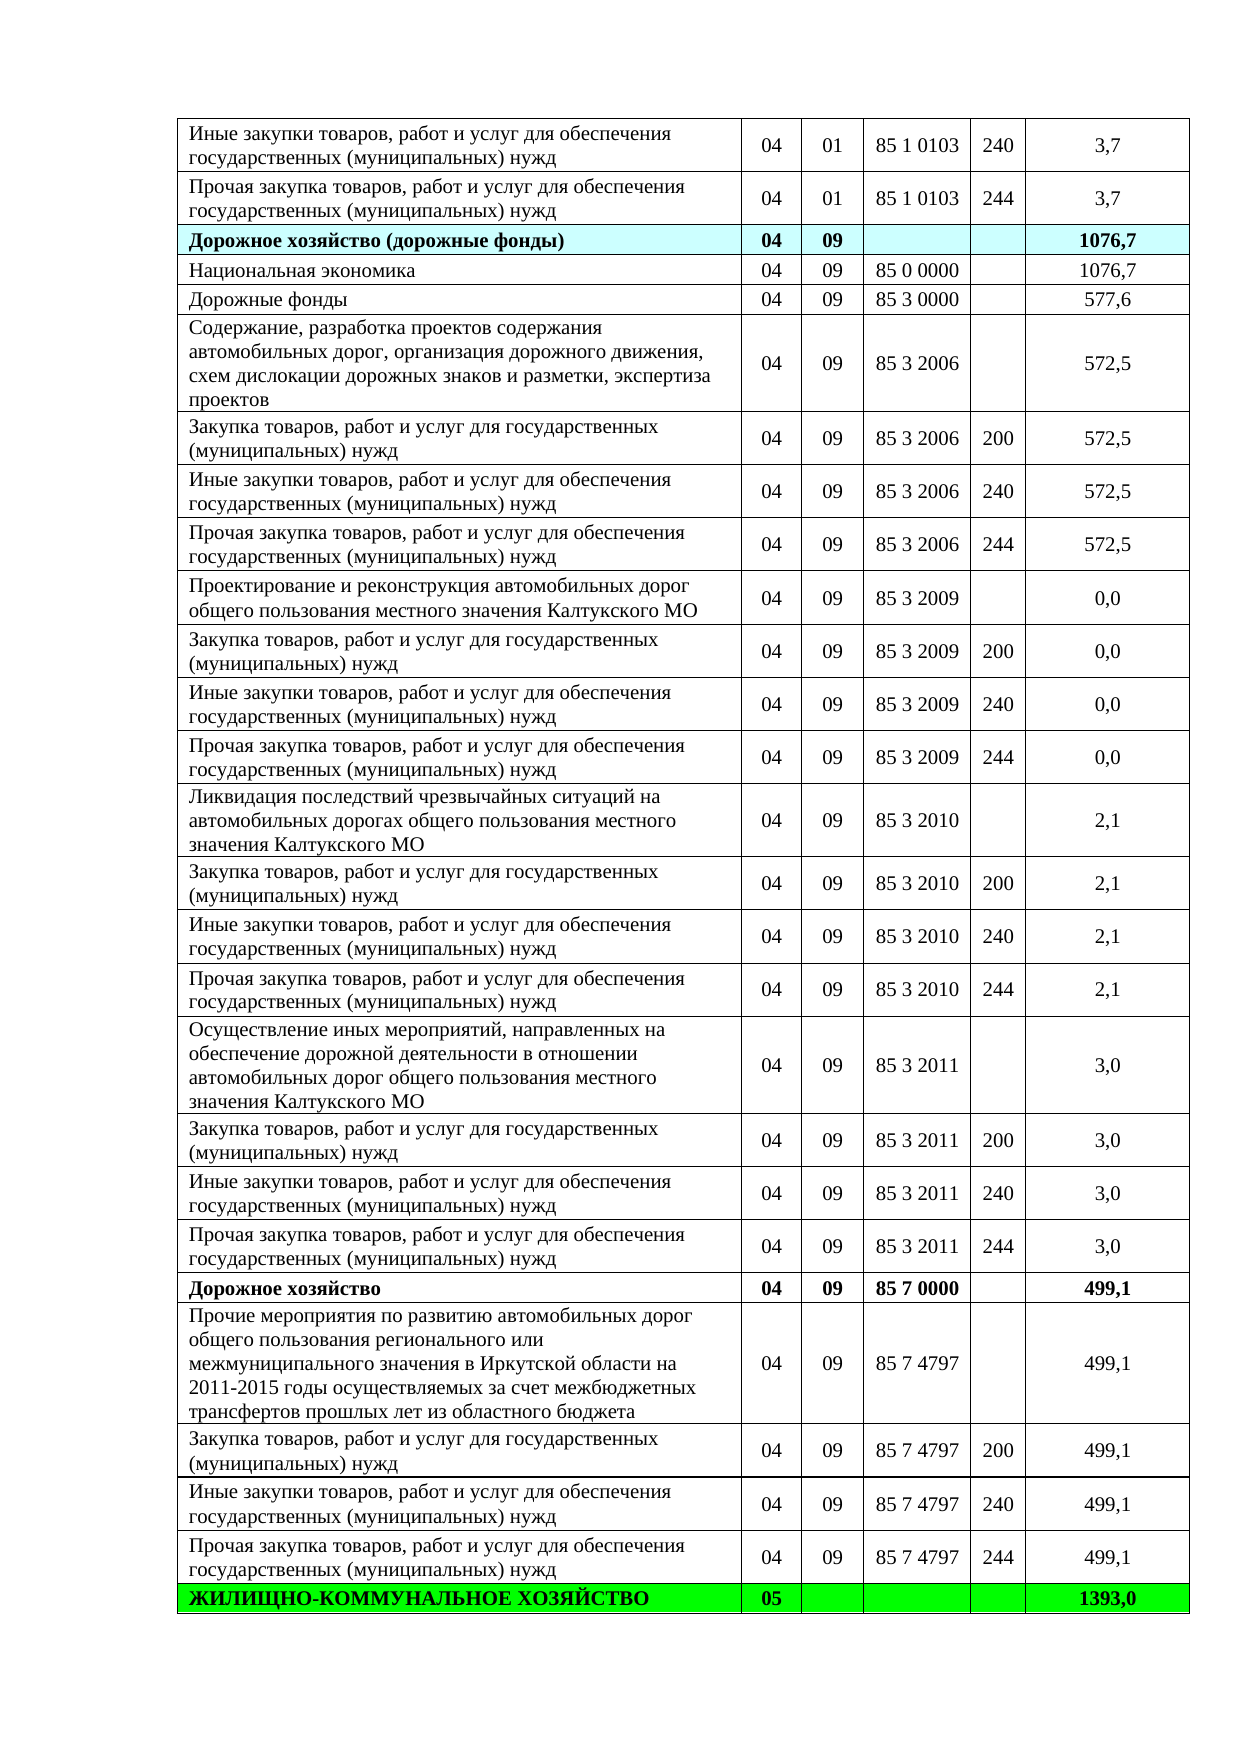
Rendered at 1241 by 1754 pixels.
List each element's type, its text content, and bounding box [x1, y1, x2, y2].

table_cell 200 [971, 412, 1025, 464]
table_cell 499,1 [1026, 1478, 1189, 1529]
table_cell Закупка товаров, работ и услуг для государственных (муниципальных) нужд [178, 857, 741, 909]
table_cell Прочая закупка товаров, работ и услуг для обеспечения государственных (муниципальных) нужд [178, 1531, 741, 1583]
table_cell 01 [802, 119, 863, 171]
table_cell Закупка товаров, работ и услуг для государственных (муниципальных) нужд [178, 412, 741, 464]
table_cell [971, 1017, 1025, 1113]
table_cell 04 [742, 255, 801, 284]
table_cell 09 [802, 857, 863, 909]
table_cell [971, 315, 1025, 411]
table_cell 572,5 [1026, 412, 1189, 464]
table_cell Содержание, разработка проектов содержания автомобильных дорог, организация дорожного движения, схем дислокации дорожных знаков и разметки, экспертиза проектов [178, 315, 741, 411]
table_cell [971, 1273, 1025, 1302]
table_cell 1393,0 [1026, 1584, 1189, 1612]
table_cell Иные закупки товаров, работ и услуг для обеспечения государственных (муниципальных) нужд [178, 910, 741, 962]
table_cell [971, 225, 1025, 254]
table_cell 09 [802, 1167, 863, 1219]
table_cell 09 [802, 1531, 863, 1583]
table_cell 577,6 [1026, 285, 1189, 314]
table_cell 240 [971, 119, 1025, 171]
table_cell 200 [971, 1114, 1025, 1166]
table_cell 04 [742, 571, 801, 623]
table_cell Иные закупки товаров, работ и услуг для обеспечения государственных (муниципальных) нужд [178, 678, 741, 730]
table_cell 572,5 [1026, 315, 1189, 411]
table_cell 09 [802, 315, 863, 411]
table_cell 09 [802, 910, 863, 962]
table_cell 09 [802, 1220, 863, 1272]
table_cell Прочая закупка товаров, работ и услуг для обеспечения государственных (муниципальных) нужд [178, 1220, 741, 1272]
table_cell 85 3 2011 [864, 1220, 970, 1272]
table_cell 2,1 [1026, 964, 1189, 1016]
table_cell 3,7 [1026, 119, 1189, 171]
table_cell 240 [971, 465, 1025, 517]
table_cell 85 3 2009 [864, 678, 970, 730]
table_cell Прочая закупка товаров, работ и услуг для обеспечения государственных (муниципальных) нужд [178, 731, 741, 783]
table_cell 04 [742, 625, 801, 677]
table_cell 04 [742, 465, 801, 517]
table_cell 572,5 [1026, 465, 1189, 517]
table_cell 499,1 [1026, 1531, 1189, 1583]
table_cell 09 [802, 964, 863, 1016]
table_cell 1076,7 [1026, 255, 1189, 284]
table_cell 09 [802, 625, 863, 677]
table_cell 85 7 4797 [864, 1424, 970, 1476]
table_cell 04 [742, 518, 801, 570]
table_cell 0,0 [1026, 678, 1189, 730]
table_cell 09 [802, 1114, 863, 1166]
table_cell 04 [742, 1167, 801, 1219]
table_cell 85 3 2009 [864, 625, 970, 677]
table_cell 04 [742, 119, 801, 171]
table_cell 09 [802, 255, 863, 284]
table_cell 09 [802, 1273, 863, 1302]
table_cell [864, 1584, 970, 1612]
table_cell 04 [742, 1478, 801, 1529]
table_cell 85 3 2009 [864, 731, 970, 783]
table_cell 0,0 [1026, 625, 1189, 677]
table_cell 200 [971, 1424, 1025, 1476]
table_cell [971, 285, 1025, 314]
table_cell 85 3 2010 [864, 784, 970, 856]
table_cell Прочая закупка товаров, работ и услуг для обеспечения государственных (муниципальных) нужд [178, 172, 741, 224]
table_cell 04 [742, 1303, 801, 1423]
table_cell 2,1 [1026, 910, 1189, 962]
table_cell 85 7 4797 [864, 1478, 970, 1529]
table_cell Национальная экономика [178, 255, 741, 284]
table_cell 09 [802, 571, 863, 623]
table_cell [971, 571, 1025, 623]
table_cell 85 3 2009 [864, 571, 970, 623]
table_cell 240 [971, 1167, 1025, 1219]
table_cell [971, 784, 1025, 856]
table_cell 244 [971, 1220, 1025, 1272]
table_cell Иные закупки товаров, работ и услуг для обеспечения государственных (муниципальных) нужд [178, 465, 741, 517]
table_cell 240 [971, 910, 1025, 962]
table_cell 01 [802, 172, 863, 224]
table_cell 04 [742, 1531, 801, 1583]
table_cell 85 3 2011 [864, 1114, 970, 1166]
table_cell Прочие мероприятия по развитию автомобильных дорог общего пользования регионального или межмуниципального значения в Иркутской области на 2011-2015 годы осуществляемых за счет межбюджетных трансфертов прошлых лет из областного бюджета [178, 1303, 741, 1423]
table_cell 85 3 2010 [864, 910, 970, 962]
table_cell 85 0 0000 [864, 255, 970, 284]
table_cell ЖИЛИЩНО-КОММУНАЛЬНОЕ ХОЗЯЙСТВО [178, 1584, 741, 1612]
table_cell 05 [742, 1584, 801, 1612]
table_cell 04 [742, 1017, 801, 1113]
table_cell 85 3 2011 [864, 1017, 970, 1113]
table_cell Закупка товаров, работ и услуг для государственных (муниципальных) нужд [178, 625, 741, 677]
table_cell 85 3 2010 [864, 964, 970, 1016]
table_cell 09 [802, 518, 863, 570]
table_cell Осуществление иных мероприятий, направленных на обеспечение дорожной деятельности в отношении автомобильных дорог общего пользования местного значения Калтукского МО [178, 1017, 741, 1113]
table_cell 85 7 4797 [864, 1303, 970, 1423]
table_cell 04 [742, 1273, 801, 1302]
table_cell 04 [742, 678, 801, 730]
table_cell 499,1 [1026, 1424, 1189, 1476]
table_cell [802, 1584, 863, 1612]
table_cell 499,1 [1026, 1273, 1189, 1302]
table_cell 04 [742, 412, 801, 464]
table_cell 09 [802, 1478, 863, 1529]
table_cell 09 [802, 412, 863, 464]
table_cell 04 [742, 964, 801, 1016]
table_cell 09 [802, 1424, 863, 1476]
table_cell Ликвидация последствий чрезвычайных ситуаций на автомобильных дорогах общего пользования местного значения Калтукского МО [178, 784, 741, 856]
table_cell Проектирование и реконструкция автомобильных дорог общего пользования местного значения Калтукского МО [178, 571, 741, 623]
table_cell [864, 225, 970, 254]
table_cell 04 [742, 1424, 801, 1476]
table_cell 244 [971, 172, 1025, 224]
table_cell Прочая закупка товаров, работ и услуг для обеспечения государственных (муниципальных) нужд [178, 964, 741, 1016]
table_cell 09 [802, 225, 863, 254]
table_cell 2,1 [1026, 857, 1189, 909]
table_cell 572,5 [1026, 518, 1189, 570]
table_cell 09 [802, 465, 863, 517]
table_cell 3,0 [1026, 1220, 1189, 1272]
table_cell 85 7 4797 [864, 1531, 970, 1583]
table_cell 04 [742, 910, 801, 962]
table_cell 85 1 0103 [864, 119, 970, 171]
table_cell 240 [971, 678, 1025, 730]
table_cell 09 [802, 784, 863, 856]
table_cell 04 [742, 1220, 801, 1272]
table_cell 1076,7 [1026, 225, 1189, 254]
table_cell Иные закупки товаров, работ и услуг для обеспечения государственных (муниципальных) нужд [178, 1478, 741, 1529]
table_cell 499,1 [1026, 1303, 1189, 1423]
table_cell Закупка товаров, работ и услуг для государственных (муниципальных) нужд [178, 1114, 741, 1166]
table_cell 244 [971, 1531, 1025, 1583]
table_cell 04 [742, 315, 801, 411]
table_cell 04 [742, 225, 801, 254]
table_cell 244 [971, 731, 1025, 783]
table_cell 09 [802, 285, 863, 314]
table_cell Дорожное хозяйство (дорожные фонды) [178, 225, 741, 254]
table_cell 85 3 2011 [864, 1167, 970, 1219]
table_cell Иные закупки товаров, работ и услуг для обеспечения государственных (муниципальных) нужд [178, 1167, 741, 1219]
table_cell Закупка товаров, работ и услуг для государственных (муниципальных) нужд [178, 1424, 741, 1476]
table_cell 85 3 2006 [864, 412, 970, 464]
table_cell 3,0 [1026, 1114, 1189, 1166]
table_cell 09 [802, 1303, 863, 1423]
table_cell 3,0 [1026, 1167, 1189, 1219]
table_cell Прочая закупка товаров, работ и услуг для обеспечения государственных (муниципальных) нужд [178, 518, 741, 570]
table_cell [971, 1584, 1025, 1612]
table_cell 85 3 2006 [864, 518, 970, 570]
table_cell 09 [802, 678, 863, 730]
table_cell 244 [971, 518, 1025, 570]
table_cell 85 7 0000 [864, 1273, 970, 1302]
table_cell 85 3 2010 [864, 857, 970, 909]
table_cell [971, 1303, 1025, 1423]
table_cell 04 [742, 285, 801, 314]
table_cell 04 [742, 172, 801, 224]
table_cell 200 [971, 857, 1025, 909]
table_cell 0,0 [1026, 571, 1189, 623]
table_cell 04 [742, 857, 801, 909]
table_cell 85 3 2006 [864, 315, 970, 411]
table_cell 85 3 2006 [864, 465, 970, 517]
table_cell [971, 255, 1025, 284]
table_cell 3,7 [1026, 172, 1189, 224]
table_cell Дорожные фонды [178, 285, 741, 314]
table_cell 244 [971, 964, 1025, 1016]
table_cell Иные закупки товаров, работ и услуг для обеспечения государственных (муниципальных) нужд [178, 119, 741, 171]
table_cell 09 [802, 1017, 863, 1113]
table_cell 04 [742, 1114, 801, 1166]
table_cell 04 [742, 784, 801, 856]
table_cell 2,1 [1026, 784, 1189, 856]
table_cell 09 [802, 731, 863, 783]
table_cell 3,0 [1026, 1017, 1189, 1113]
table_cell 85 1 0103 [864, 172, 970, 224]
table_cell 0,0 [1026, 731, 1189, 783]
table_cell 240 [971, 1478, 1025, 1529]
table_cell 200 [971, 625, 1025, 677]
table_cell 04 [742, 731, 801, 783]
table_cell Дорожное хозяйство [178, 1273, 741, 1302]
table_cell 85 3 0000 [864, 285, 970, 314]
